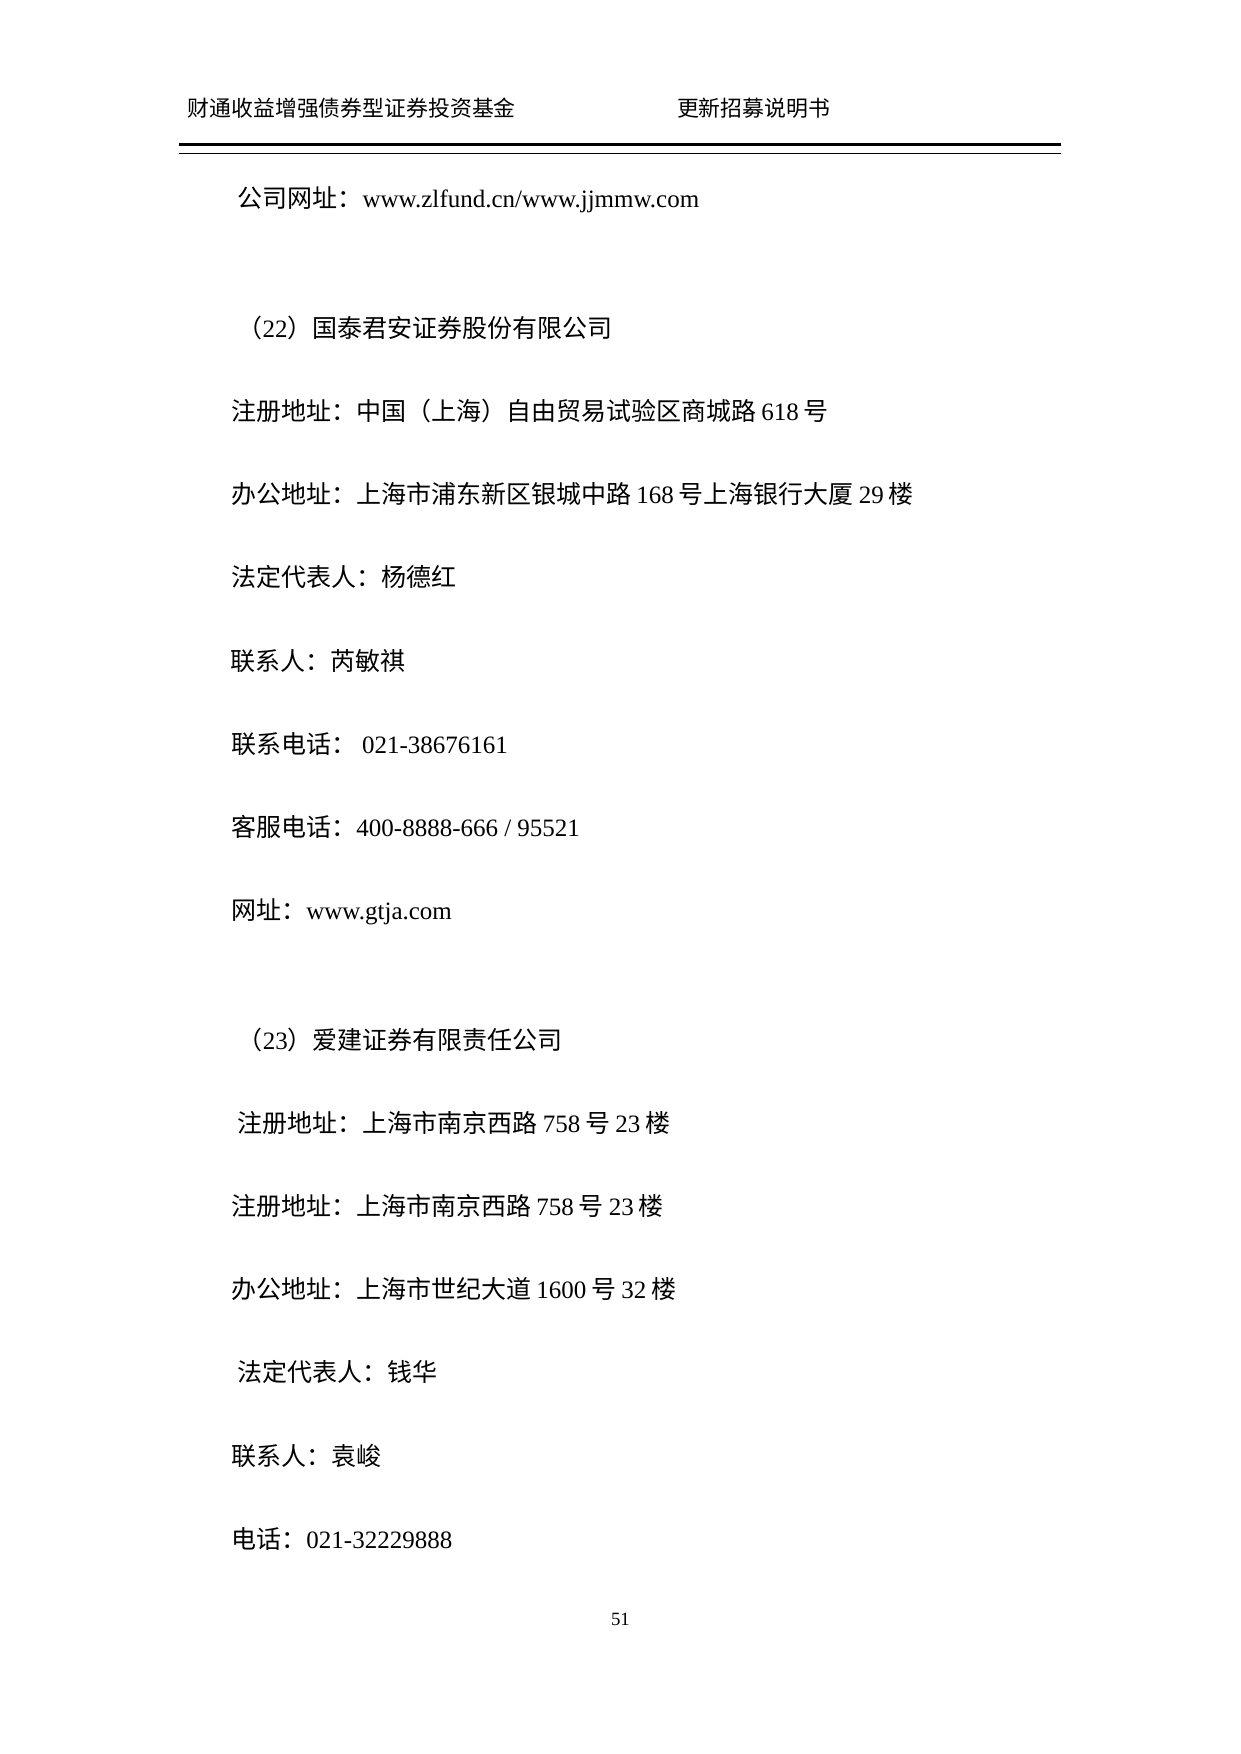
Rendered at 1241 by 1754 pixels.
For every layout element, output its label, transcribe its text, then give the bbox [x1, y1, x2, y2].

text 注册地址：中国（上海）自由贸易试验区商城路618号 [231, 377, 1053, 442]
text 客服电话：400-8888-666 / 95521 [231, 793, 1053, 858]
text 办公地址：上海市浦东新区银城中路168号上海银行大厦29楼 [231, 460, 1053, 525]
text 联系电话： 021-38676161 [231, 710, 1053, 775]
text 办公地址：上海市世纪大道1600号32楼 [231, 1255, 1053, 1320]
text 法定代表人：杨德红 [231, 543, 1053, 608]
text 联系人：袁峻 [231, 1422, 1053, 1487]
text 电话：021-32229888 [231, 1505, 1053, 1570]
text 注册地址：上海市南京西路758号23楼 [187, 1089, 1053, 1154]
text 联系人：芮敏祺 [217, 627, 1053, 692]
text 注册地址：上海市南京西路758号23楼 [231, 1172, 1053, 1237]
text 法定代表人：钱华 [187, 1338, 1053, 1403]
text 网址：www.gtja.com [231, 876, 1053, 941]
text （23）爱建证券有限责任公司 [187, 1006, 1053, 1071]
text （22）国泰君安证券股份有限公司 [187, 294, 1053, 359]
text 公司网址：www.zlfund.cn/www.jjmmw.com [187, 164, 1053, 229]
